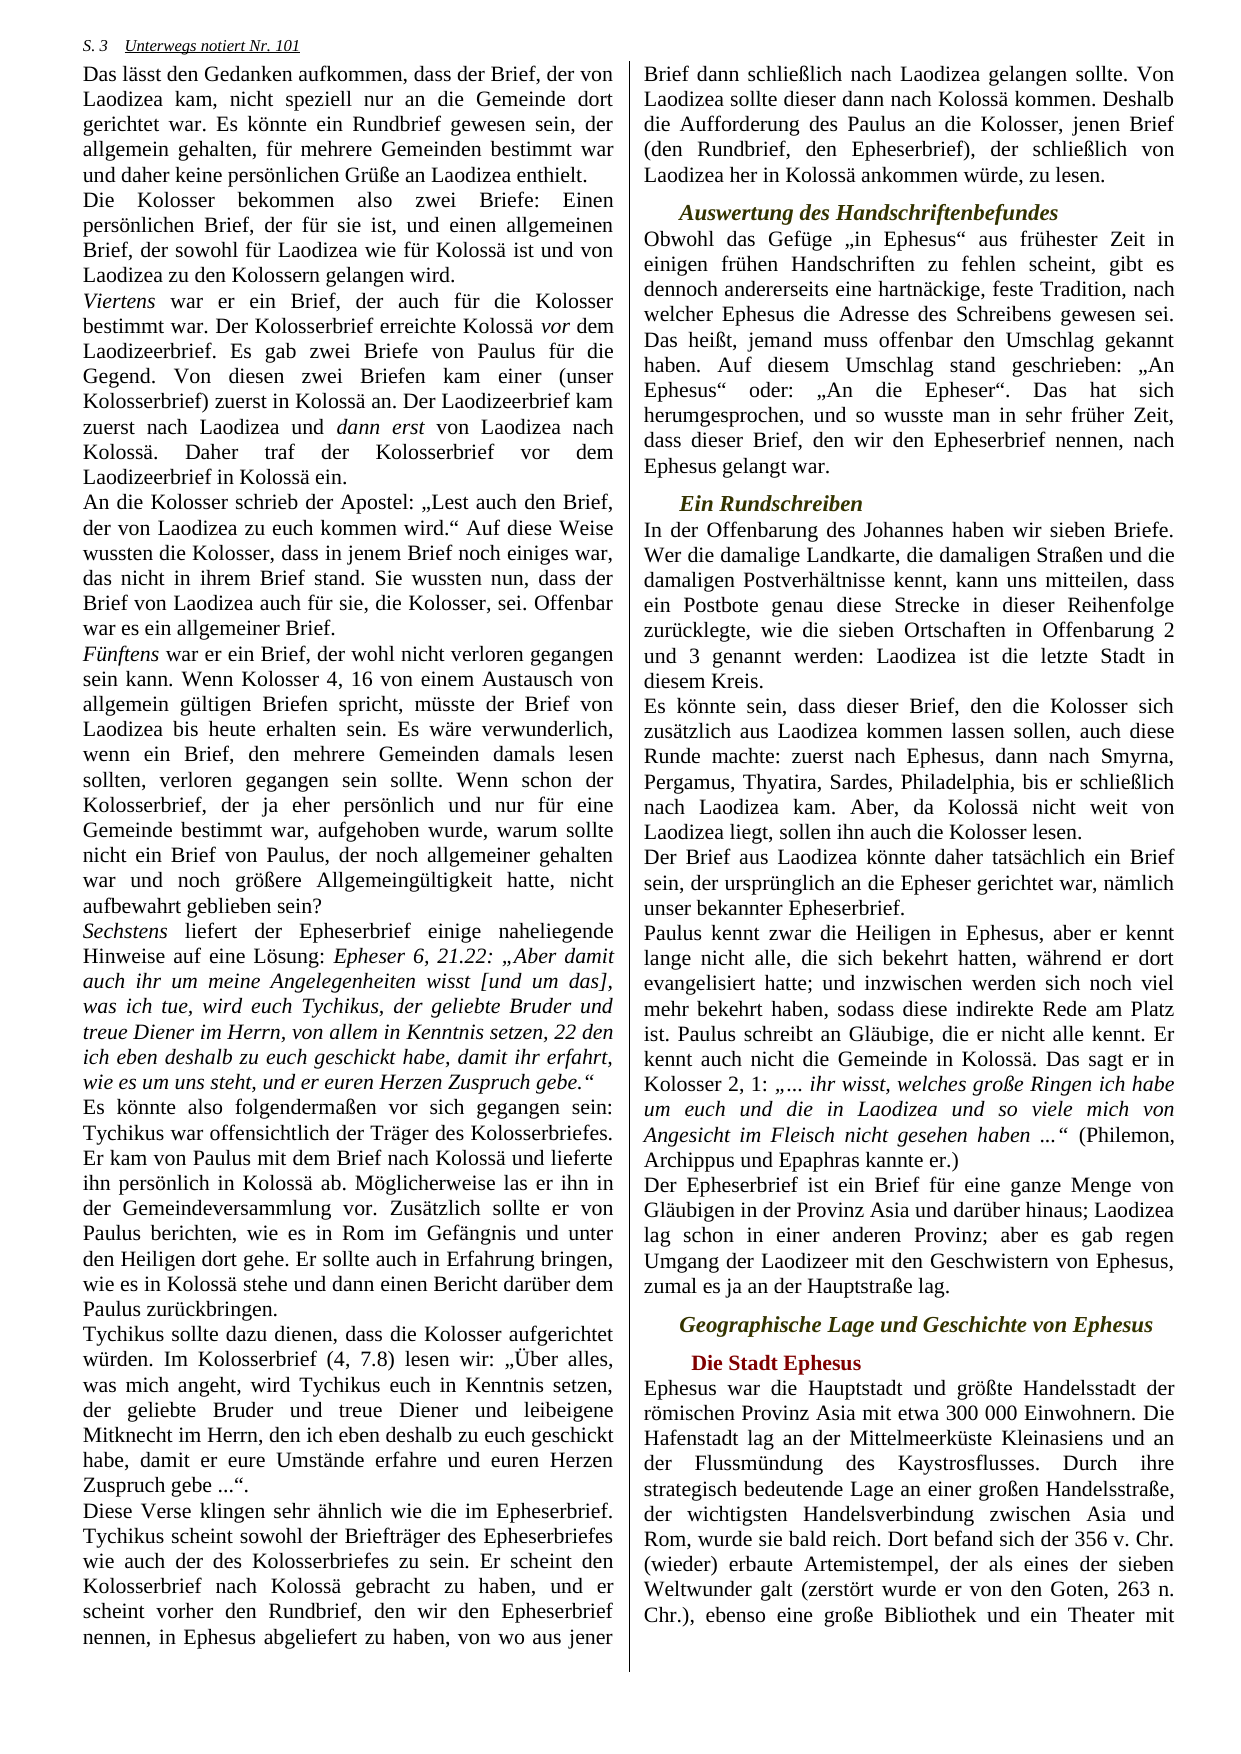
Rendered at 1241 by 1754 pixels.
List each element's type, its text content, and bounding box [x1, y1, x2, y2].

text Viertens war er ein Brief, der auch für die Kolosser bestimmt war. Der Kolosserbrief erreichte Kolossä vor dem Laodizeerbrief. Es gab zwei Briefe von Paulus für die Gegend. Von diesen zwei Briefen kam einer (unser Kolosserbrief) zuerst in Kolossä an. Der Laodizeerbrief kam zuerst nach Laodizea und dann erst von Laodizea nach Kolossä. Daher traf der Kolosserbrief vor dem Laodizeerbrief in Kolossä ein. [83, 288, 614, 489]
text In der Offenbarung des Johannes haben wir sieben Briefe. Wer die damalige Landkarte, die damaligen Straßen und die damaligen Postverhältnisse kennt, kann uns mitteilen, dass ein Postbote genau diese Strecke in dieser Reihenfolge zurücklegte, wie die sieben Ortschaften in Offenbarung 2 und 3 genannt werden: Laodizea ist die letzte Stadt in diesem Kreis. [644, 517, 1175, 693]
text Paulus kennt zwar die Heiligen in Ephesus, aber er kennt lange nicht alle, die sich bekehrt hatten, während er dort evangelisiert hatte; und inzwischen werden sich noch viel mehr bekehrt haben, sodass diese indirekte Rede am Platz ist. Paulus schreibt an Gläubige, die er nicht alle kennt. Er kennt auch nicht die Gemeinde in Kolossä. Das sagt er in Kolosser 2, 1: „... ihr wisst, welches große Ringen ich habe um euch und die in Laodizea und so viele mich von Angesicht im Fleisch nicht gesehen haben ...“ (Philemon, Archippus und Epaphras kannte er.) [644, 920, 1175, 1172]
subtitle Auswertung des Handschriftenbefundes [679, 199, 1175, 226]
text Der Epheserbrief ist ein Brief für eine ganze Menge von Gläubigen in der Provinz Asia und darüber hinaus; Laodizea lag schon in einer anderen Provinz; aber es gab regen Umgang der Laodizeer mit den Geschwistern von Ephesus, zumal es ja an der Hauptstraße lag. [644, 1172, 1175, 1298]
text Der Brief aus Laodizea könnte daher tatsächlich ein Brief sein, der ursprünglich an die Epheser gerichtet war, nämlich unser bekannter Epheserbrief. [644, 844, 1175, 920]
text Es könnte also folgendermaßen vor sich gegangen sein: Tychikus war offensichtlich der Träger des Kolosserbriefes. Er kam von Paulus mit dem Brief nach Kolossä und lieferte ihn persönlich in Kolossä ab. Möglicherweise las er ihn in der Gemeindeversammlung vor. Zusätzlich sollte er von Paulus berichten, wie es in Rom im Gefängnis und unter den Heiligen dort gehe. Er sollte auch in Erfahrung bringen, wie es in Kolossä stehe und dann einen Bericht darüber dem Paulus zurückbringen. [83, 1094, 614, 1321]
text Die Kolosser bekommen also zwei Briefe: Einen persönlichen Brief, der für sie ist, und einen allgemeinen Brief, der sowohl für Laodizea wie für Kolossä ist und von Laodizea zu den Kolossern gelangen wird. [83, 187, 614, 288]
subtitle Ein Rundschreiben [679, 490, 1175, 517]
subtitle Geographische Lage und Geschichte von Ephesus [679, 1311, 1175, 1337]
text Diese Verse klingen sehr ähnlich wie die im Epheserbrief. Tychikus scheint sowohl der Briefträger des Epheserbriefes wie auch der des Kolosserbriefes zu sein. Er scheint den Kolosserbrief nach Kolossä gebracht zu haben, und er scheint vorher den Rundbrief, den wir den Epheserbrief nennen, in Ephesus abgeliefert zu haben, von wo aus jener Brief dann schließlich nach Laodizea gelangen sollte. Von Laodizea sollte dieser dann nach Kolossä kommen. Deshalb die Aufforderung des Paulus an die Kolosser, jenen Brief (den Rundbrief, den Epheserbrief), der schließlich von Laodizea her in Kolossä ankommen würde, zu lesen. [83, 1498, 614, 1649]
text Fünftens war er ein Brief, der wohl nicht verloren gegangen sein kann. Wenn Kolosser 4, 16 von einem Austausch von allgemein gültigen Briefen spricht, müsste der Brief von Laodizea bis heute erhalten sein. Es wäre verwunderlich, wenn ein Brief, den mehrere Gemeinden damals lesen sollten, verloren gegangen sein sollte. Wenn schon der Kolosserbrief, der ja eher persönlich und nur für eine Gemeinde bestimmt war, aufgehoben wurde, warum sollte nicht ein Brief von Paulus, der noch allgemeiner gehalten war und noch größere Allgemeingültigkeit hatte, nicht aufbewahrt geblieben sein? [83, 641, 614, 918]
text Es könnte sein, dass dieser Brief, den die Kolosser sich zusätzlich aus Laodizea kommen lassen sollen, auch diese Runde machte: zuerst nach Ephesus, dann nach Smyrna, Pergamus, Thyatira, Sardes, Philadelphia, bis er schließlich nach Laodizea kam. Aber, da Kolossä nicht weit von Laodizea liegt, sollen ihn auch die Kolosser lesen. [644, 693, 1175, 844]
text Sechstens liefert der Epheserbrief einige naheliegende Hinweise auf eine Lösung: Epheser 6, 21.22: „Aber damit auch ihr um meine Angelegenheiten wisst [und um das], was ich tue, wird euch Tychikus, der geliebte Bruder und treue Diener im Herrn, von allem in Kenntnis setzen, 22 den ich eben deshalb zu euch geschickt habe, damit ihr erfahrt, wie es um uns steht, und er euren Herzen Zuspruch gebe.“ [83, 918, 614, 1094]
text Tychikus sollte dazu dienen, dass die Kolosser aufgerichtet würden. Im Kolosserbrief (4, 7.8) lesen wir: „Über alles, was mich angeht, wird Tychikus euch in Kenntnis setzen, der geliebte Bruder und treue Diener und leibeigene Mitknecht im Herrn, den ich eben deshalb zu euch geschickt habe, damit er eure Umstände erfahre und euren Herzen Zuspruch gebe ...“. [83, 1321, 614, 1498]
subtitle Die Stadt Ephesus [691, 1349, 1175, 1375]
text Diese Verse klingen sehr ähnlich wie die im Epheserbrief. Tychikus scheint sowohl der Briefträger des Epheserbriefes wie auch der des Kolosserbriefes zu sein. Er scheint den Kolosserbrief nach Kolossä gebracht zu haben, und er scheint vorher den Rundbrief, den wir den Epheserbrief nennen, in Ephesus abgeliefert zu haben, von wo aus jener Brief dann schließlich nach Laodizea gelangen sollte. Von Laodizea sollte dieser dann nach Kolossä kommen. Deshalb die Aufforderung des Paulus an die Kolosser, jenen Brief (den Rundbrief, den Epheserbrief), der schließlich von Laodizea her in Kolossä ankommen würde, zu lesen. [644, 61, 1175, 187]
text Obwohl das Gefüge „in Ephesus“ aus frühester Zeit in einigen frühen Handschriften zu fehlen scheint, gibt es dennoch andererseits eine hartnäckige, feste Tradition, nach welcher Ephesus die Adresse des Schreibens gewesen sei. Das heißt, jemand muss offenbar den Umschlag gekannt haben. Auf diesem Umschlag stand geschrieben: „An Ephesus“ oder: „An die Epheser“. Das hat sich herumgesprochen, und so wusste man in sehr früher Zeit, dass dieser Brief, den wir den Epheserbrief nennen, nach Ephesus gelangt war. [644, 226, 1175, 478]
text An die Kolosser schrieb der Apostel: „Lest auch den Brief, der von Laodizea zu euch kommen wird.“ Auf diese Weise wussten die Kolosser, dass in jenem Brief noch einiges war, das nicht in ihrem Brief stand. Sie wussten nun, dass der Brief von Laodizea auch für sie, die Kolosser, sei. Offenbar war es ein allgemeiner Brief. [83, 489, 614, 641]
text Das lässt den Gedanken aufkommen, dass der Brief, der von Laodizea kam, nicht speziell nur an die Gemeinde dort gerichtet war. Es könnte ein Rundbrief gewesen sein, der allgemein gehalten, für mehrere Gemeinden bestimmt war und daher keine persönlichen Grüße an Laodizea enthielt. [83, 61, 614, 187]
